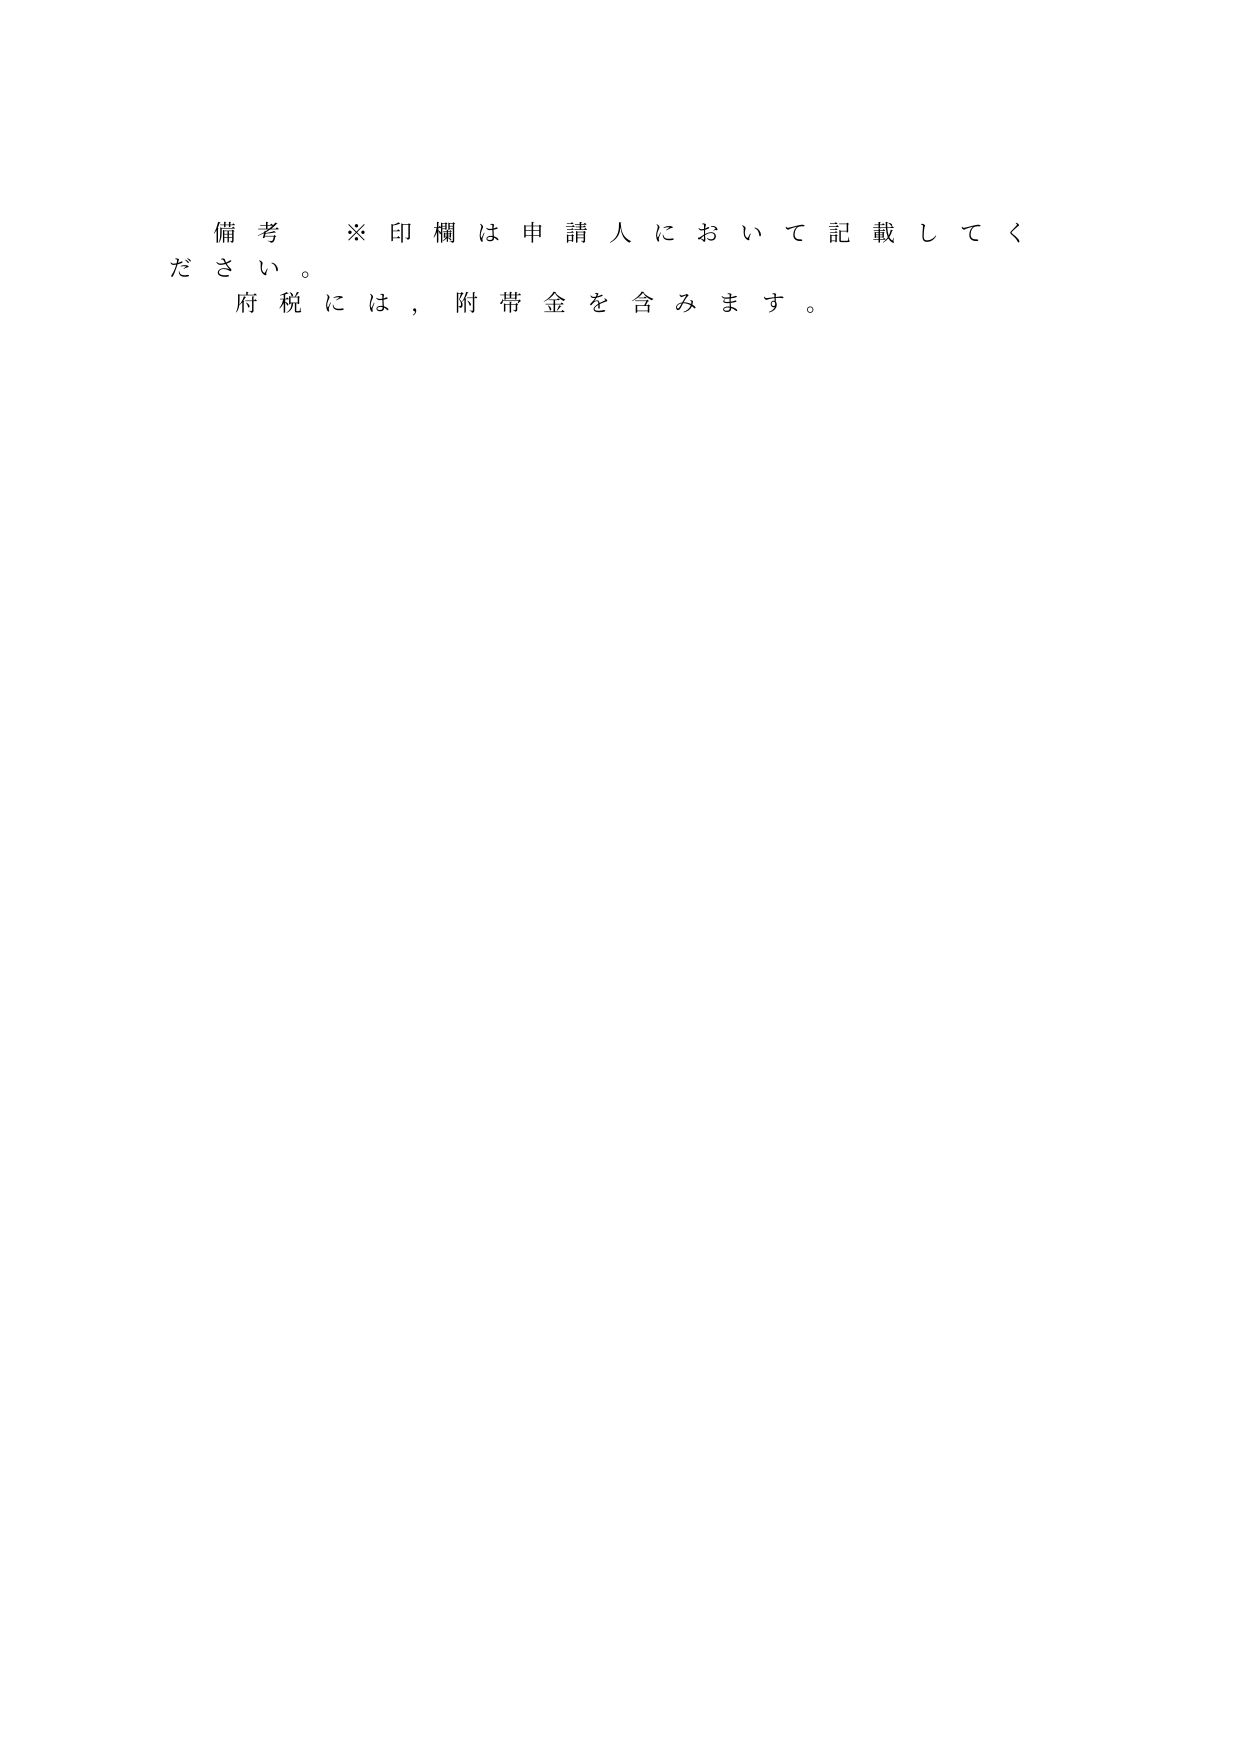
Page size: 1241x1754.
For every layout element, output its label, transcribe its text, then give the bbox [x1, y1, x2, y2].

text 府税には，附帯金を含みます。 [169, 284, 1071, 319]
text 備考 ※印欄は申請人において記載してください。 [169, 214, 1071, 284]
